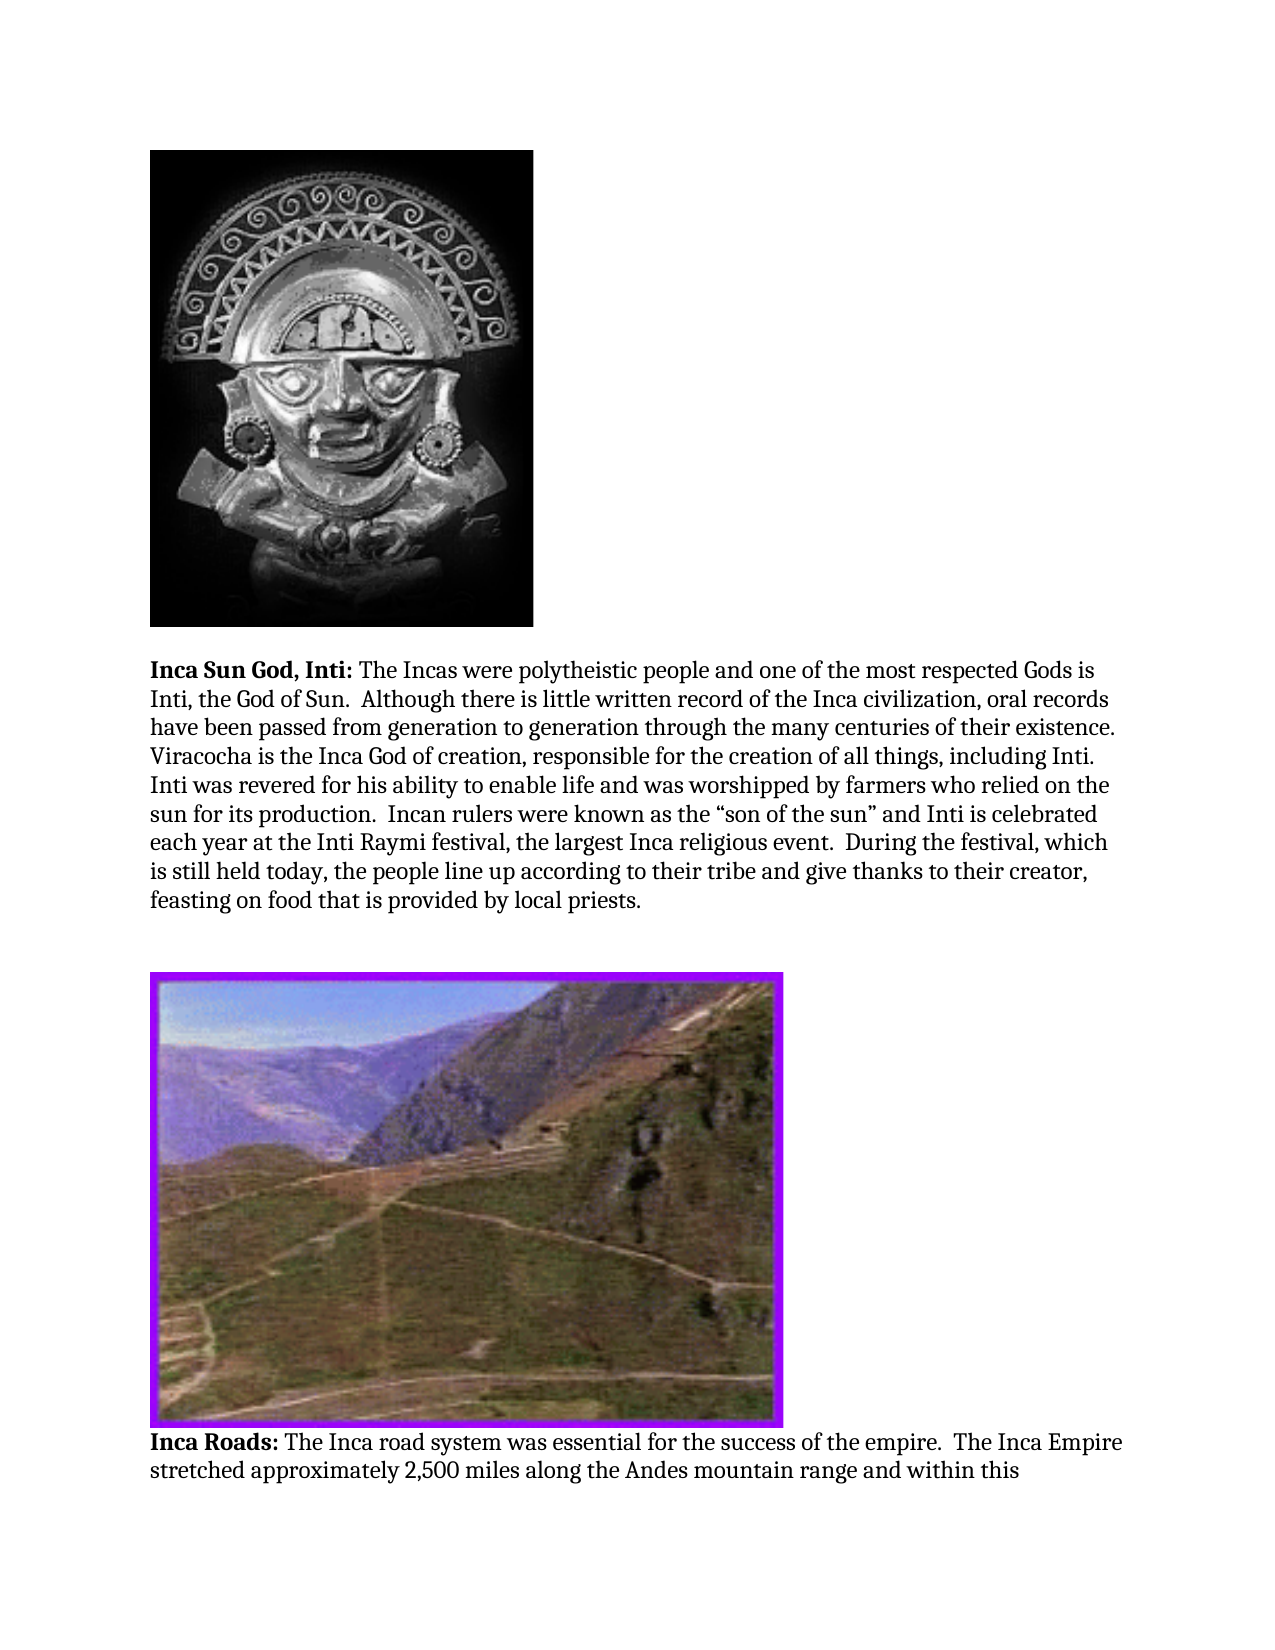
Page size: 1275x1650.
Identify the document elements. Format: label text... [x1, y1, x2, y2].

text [150, 1427, 1125, 1485]
picture [150, 150, 534, 627]
text Inca Sun God, Inti: The Incas were polytheistic people and one of the most respected Gods is Inti, the God of Sun. Although there is little written record of the Inca civilization, oral records have been passed from generation to generation through the many centuries of their existence. Viracocha is the Inca God of creation, responsible for the creation of all things, including Inti. Inti was revered for his ability to enable life and was worshipped by farmers who relied on the sun for its production. Incan rulers were known as the “son of the sun” and Inti is celebrated each year at the Inti Raymi festival, the largest Inca religious event. During the festival, which is still held today, the people line up according to their tribe and give thanks to their creator, feasting on food that is provided by local priests. [150, 656, 1125, 914]
picture [150, 972, 784, 1428]
